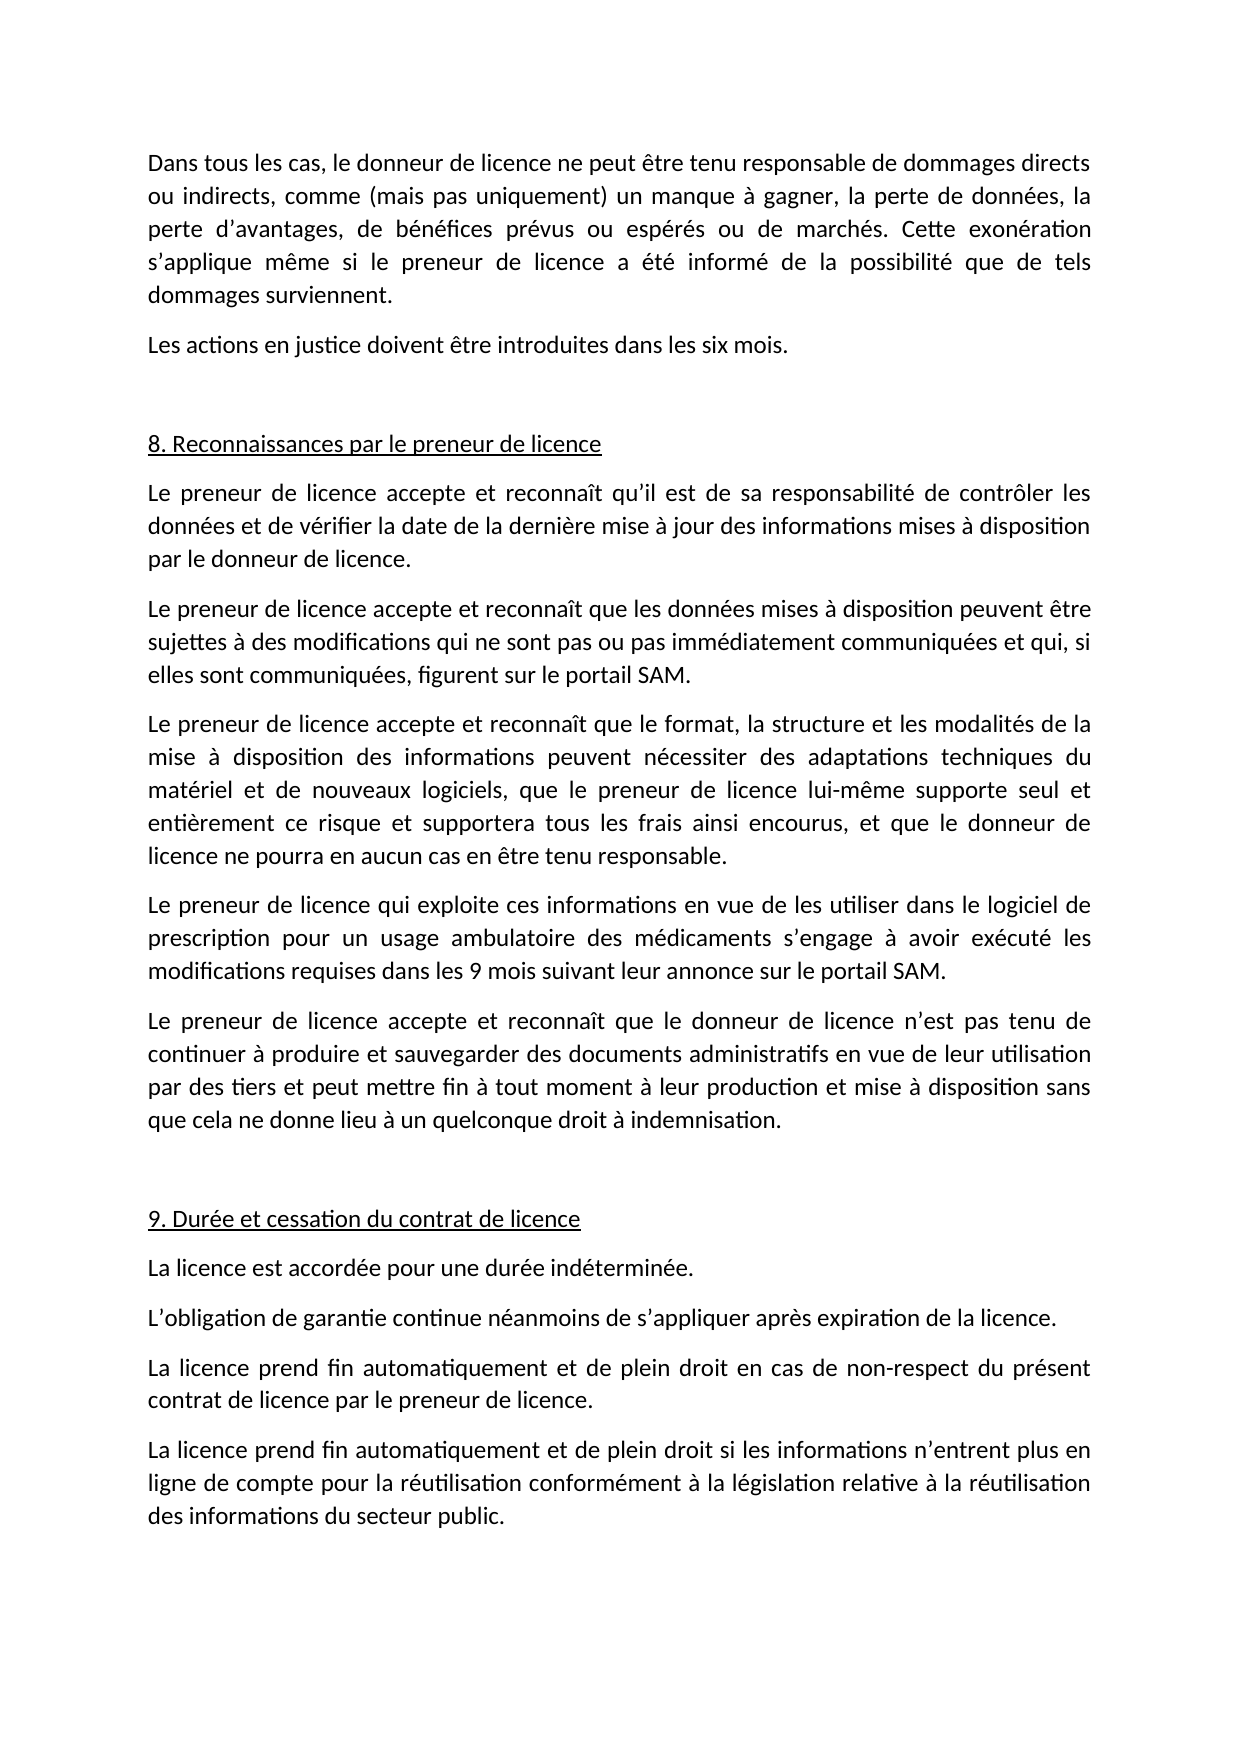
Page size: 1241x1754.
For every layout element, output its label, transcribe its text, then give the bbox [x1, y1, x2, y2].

text Le preneur de licence accepte et reconnaît qu’il est de sa responsabilité de contrôler les données et de vérifier la date de la dernière mise à jour des informations mises à disposition par le donneur de licence. [148, 478, 1093, 574]
text La licence prend fin automatiquement et de plein droit en cas de non-respect du présent contrat de licence par le preneur de licence. [148, 1352, 1093, 1415]
text Le preneur de licence accepte et reconnaît que le format, la structure et les modalités de la mise à disposition des informations peuvent nécessiter des adaptations techniques du matériel et de nouveaux logiciels, que le preneur de licence lui-même supporte seul et entièrement ce risque et supportera tous les frais ainsi encourus, et que le donneur de licence ne pourra en aucun cas en être tenu responsable. [148, 708, 1093, 871]
text La licence prend fin automatiquement et de plein droit si les informations n’entrent plus en ligne de compte pour la réutilisation conformément à la législation relative à la réutilisation des informations du secteur public. [148, 1434, 1093, 1531]
text Le preneur de licence qui exploite ces informations en vue de les utiliser dans le logiciel de prescription pour un usage ambulatoire des médicaments s’engage à avoir exécuté les modifications requises dans les 9 mois suivant leur annonce sur le portail SAM. [148, 890, 1093, 986]
text L’obligation de garantie continue néanmoins de s’appliquer après expiration de la licence. [148, 1302, 1093, 1333]
text 9. Durée et cessation du contrat de licence [148, 1203, 1093, 1233]
text La licence est accordée pour une durée indéterminée. [148, 1253, 1093, 1283]
text Les actions en justice doivent être introduites dans les six mois. [148, 329, 1093, 359]
text Le preneur de licence accepte et reconnaît que le donneur de licence n’est pas tenu de continuer à produire et sauvegarder des documents administratifs en vue de leur utilisation par des tiers et peut mettre fin à tout moment à leur production et mise à disposition sans que cela ne donne lieu à un quelconque droit à indemnisation. [148, 1005, 1093, 1134]
text Le preneur de licence accepte et reconnaît que les données mises à disposition peuvent être sujettes à des modifications qui ne sont pas ou pas immédiatement communiquées et qui, si elles sont communiquées, figurent sur le portail SAM. [148, 593, 1093, 689]
text Dans tous les cas, le donneur de licence ne peut être tenu responsable de dommages directs ou indirects, comme (mais pas uniquement) un manque à gagner, la perte de données, la perte d’avantages, de bénéfices prévus ou espérés ou de marchés. Cette exonération s’applique même si le preneur de licence a été informé de la possibilité que de tels dommages surviennent. [148, 148, 1093, 310]
text 8. Reconnaissances par le preneur de licence [148, 428, 1093, 458]
